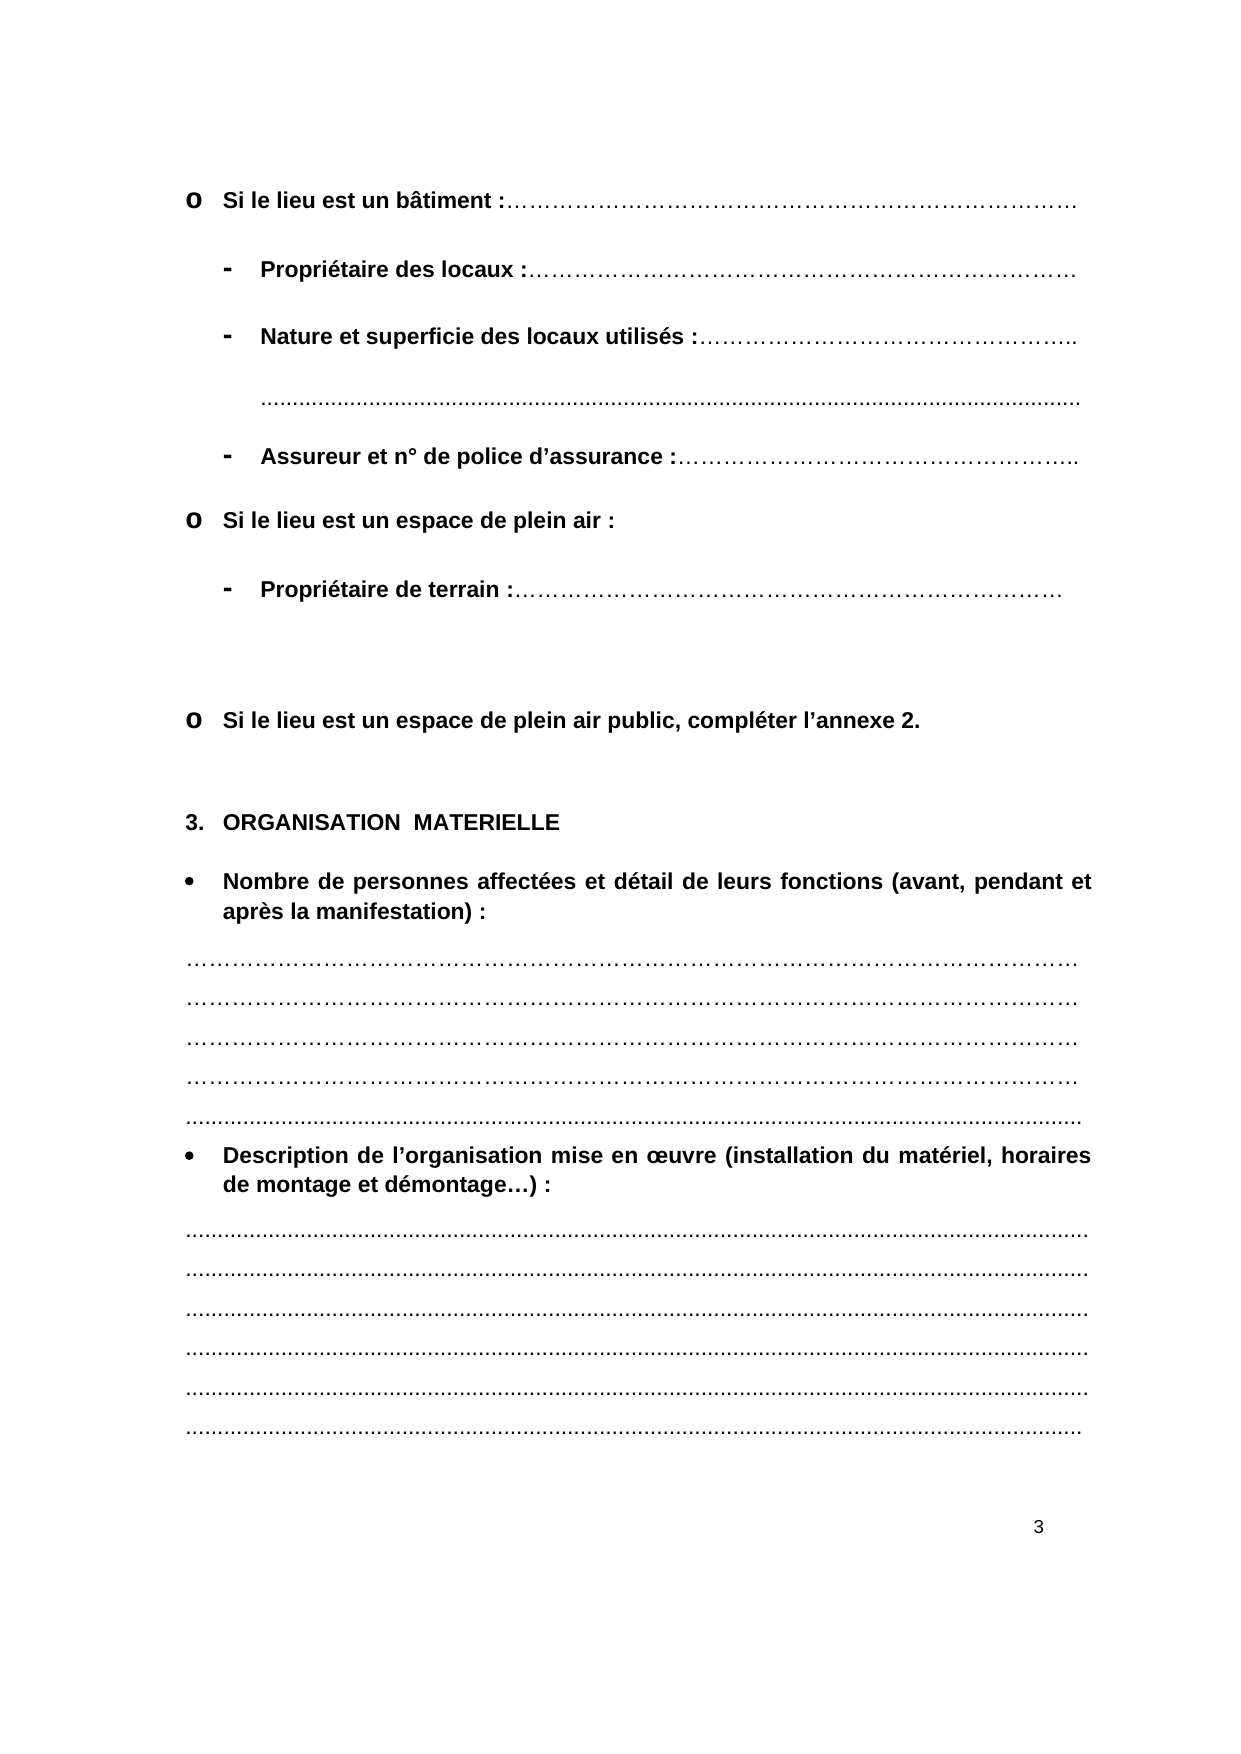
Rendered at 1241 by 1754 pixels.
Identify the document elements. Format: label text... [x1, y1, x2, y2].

list Description de l’organisation mise en œuvre (installation du matériel, horaires de montage et démontage…) : [185, 1142, 1093, 1197]
text 3 [148, 1516, 1093, 1538]
list Si le lieu est un bâtiment :………………………………………………………………… [185, 184, 1093, 217]
list Si le lieu est un espace de plein air public, compléter l’annexe 2. [185, 704, 1093, 737]
text ............................................................................................................................................. [185, 1103, 1093, 1129]
list Propriétaire des locaux :……………………………………………………………… [223, 250, 1093, 283]
text ................................................................................................................................................................................................................................................................................................................................................................................................................................................................................................................................................................................................................................................................................................................................................................................................................................................................................... [185, 1216, 1093, 1439]
list Nature et superficie des locaux utilisés :………………………………………….. [223, 317, 1093, 350]
list Nombre de personnes affectées et détail de leurs fonctions (avant, pendant et après la manifestation) : [185, 868, 1093, 924]
list ................................................................................................................................. [260, 384, 1093, 410]
list Si le lieu est un espace de plein air : [185, 504, 1093, 537]
list Propriétaire de terrain :……………………………………………………………… [223, 570, 1093, 603]
list Assureur et n° de police d’assurance :…………………………………………….. [223, 437, 1093, 470]
text ……………………………………………………………………………………………………………………………………………………………………………………………………………………………………………………………………………………………………………………………………………………………………………………………………………………………… [185, 945, 1093, 1089]
list ORGANISATION MATERIELLE [185, 809, 1093, 835]
